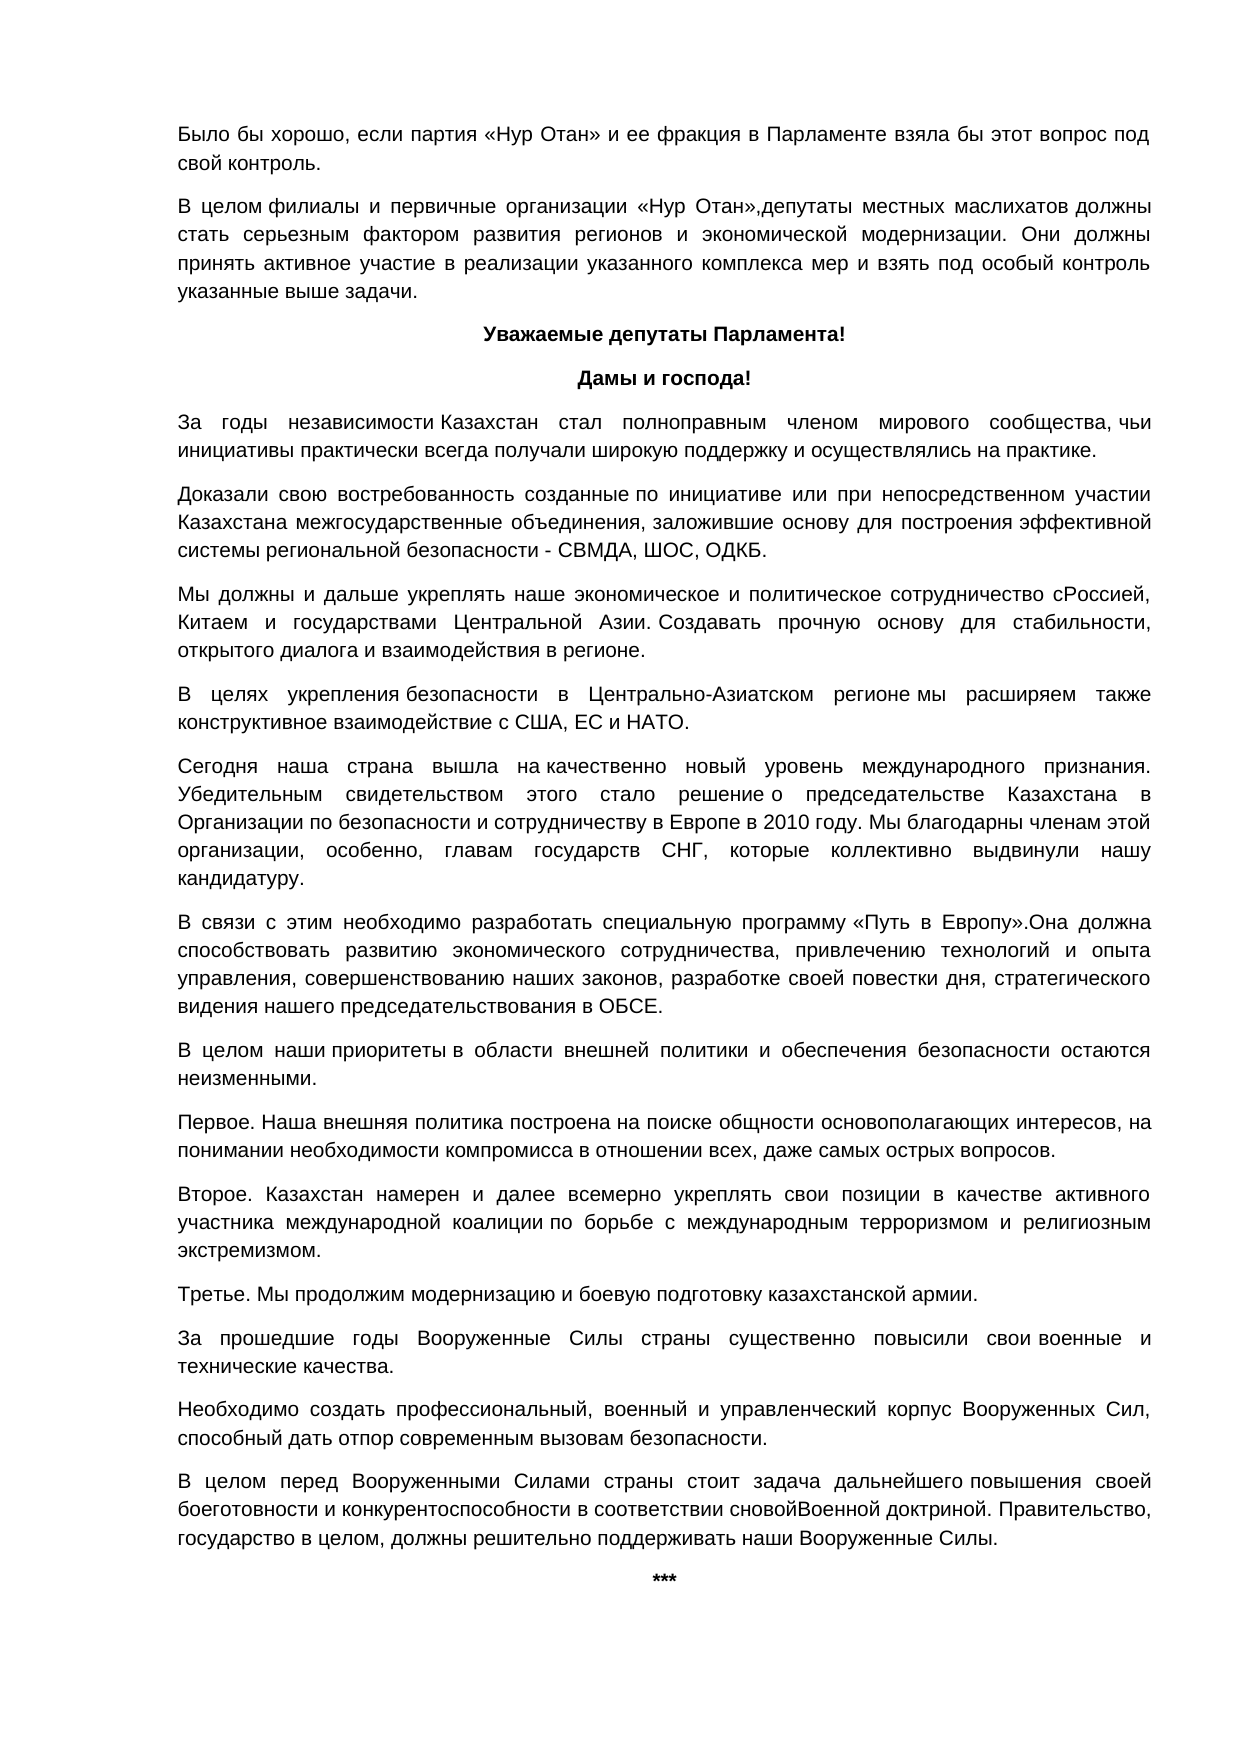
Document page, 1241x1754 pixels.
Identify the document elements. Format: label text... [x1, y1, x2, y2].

text В целях укрепления безопасности в Центрально-Азиатском регионе мы расширяем также конструктивное взаимодействие с США, ЕС и НАТО. [177, 677, 1152, 734]
text Мы должны и дальше укреплять наше экономическое и политическое сотрудничество сРоссией, Китаем и государствами Центральной Азии. Создавать прочную основу для стабильности, открытого диалога и взаимодействия в регионе. [177, 577, 1152, 662]
text В целом филиалы и первичные организации «Нур Отан»,депутаты местных маслихатов должны стать серьезным фактором развития регионов и экономической модернизации. Они должны принять активное участие в реализации указанного комплекса мер и взять под особый контроль указанные выше задачи. [177, 190, 1152, 302]
text Первое. Наша внешняя политика построена на поиске общности основополагающих интересов, на понимании необходимости компромисса в отношении всех, даже самых острых вопросов. [177, 1106, 1152, 1162]
text В связи с этим необходимо разработать специальную программу «Путь в Европу».Она должна способствовать развитию экономического сотрудничества, привлечению технологий и опыта управления, совершенствованию наших законов, разработке своей повестки дня, стратегического видения нашего председательствования в ОБСЕ. [177, 906, 1152, 1018]
text Третье. Мы продолжим модернизацию и боевую подготовку казахстанской армии. [177, 1277, 1152, 1306]
text *** [177, 1565, 1152, 1593]
text В целом перед Вооруженными Силами страны стоит задача дальнейшего повышения своей боеготовности и конкурентоспособности в соответствии сновойВоенной доктриной. Правительство, государство в целом, должны решительно поддерживать наши Вооруженные Силы. [177, 1465, 1152, 1549]
text За годы независимости Казахстан стал полноправным членом мирового сообщества, чьи инициативы практически всегда получали широкую поддержку и осуществлялись на практике. [177, 406, 1152, 462]
text За прошедшие годы Вооруженные Силы страны существенно повысили свои военные и технические качества. [177, 1321, 1152, 1377]
text Необходимо создать профессиональный, военный и управленческий корпус Вооруженных Сил, способный дать отпор современным вызовам безопасности. [177, 1393, 1152, 1449]
text Доказали свою востребованность созданные по инициативе или при непосредственном участии Казахстана межгосударственные объединения, заложившие основу для построения эффективной системы региональной безопасности - СВМДА, ШОС, ОДКБ. [177, 477, 1152, 562]
text Дамы и господа! [177, 362, 1152, 390]
text Сегодня наша страна вышла на качественно новый уровень международного признания. Убедительным свидетельством этого стало решение о председательстве Казахстана в Организации по безопасности и сотрудничеству в Европе в 2010 году. Мы благодарны членам этой организации, особенно, главам государств СНГ, которые коллективно выдвинули нашу кандидатуру. [177, 749, 1152, 890]
text Уважаемые депутаты Парламента! [177, 318, 1152, 346]
text Было бы хорошо, если партия «Нур Отан» и ее фракция в Парламенте взяла бы этот вопрос под свой контроль. [177, 118, 1152, 174]
text В целом наши приоритеты в области внешней политики и обеспечения безопасности остаются неизменными. [177, 1034, 1152, 1090]
text Второе. Казахстан намерен и далее всемерно укреплять свои позиции в качестве активного участника международной коалиции по борьбе с международным терроризмом и религиозным экстремизмом. [177, 1177, 1152, 1262]
